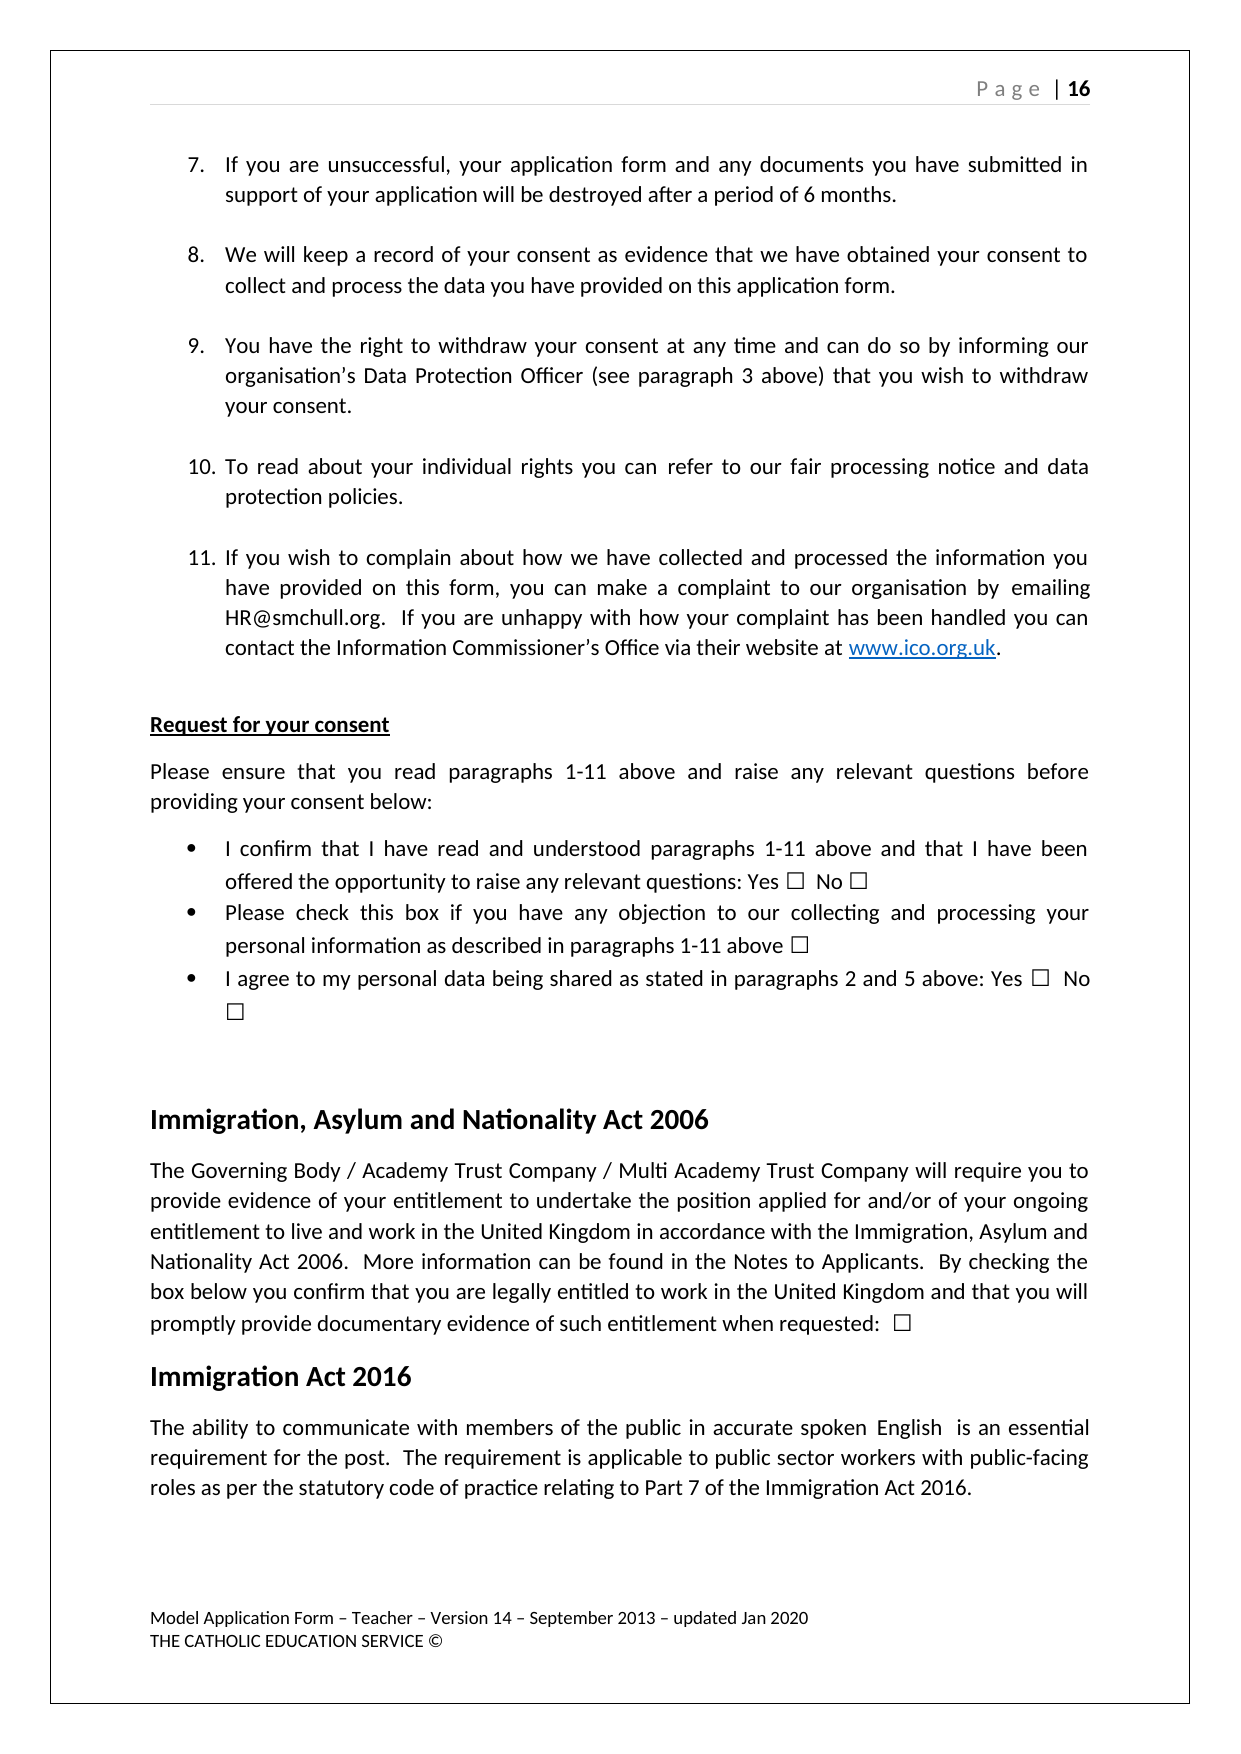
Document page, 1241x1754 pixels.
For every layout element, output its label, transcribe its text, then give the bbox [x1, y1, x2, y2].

list To read about your individual rights you can refer to our fair processing notice and data protection policies. [187, 452, 1090, 510]
text Please ensure that you read paragraphs 1-11 above and raise any relevant questions before providing your consent below: [150, 757, 1090, 816]
list Please check this box if you have any objection to our collecting and processing your personal information as described in paragraphs 1-11 above [187, 898, 1090, 960]
list If you wish to complain about how we have collected and processed the information you have provided on this form, you can make a complaint to our organisation by emailing HR@smchull.org. If you are unhappy with how your complaint has been handled you can contact the Information Commissioner’s Office via their website at www.ico.org.uk. [187, 543, 1090, 661]
text The Governing Body / Academy Trust Company / Multi Academy Trust Company will require you to provide evidence of your entitlement to undertake the position applied for and/or of your ongoing entitlement to live and work in the United Kingdom in accordance with the Immigration, Asylum and Nationality Act 2006. More information can be found in the Notes to Applicants. By checking the box below you confirm that you are legally entitled to work in the United Kingdom and that you will promptly provide documentary evidence of such entitlement when requested: [150, 1156, 1090, 1339]
text Immigration Act 2016 [150, 1358, 1090, 1393]
list You have the right to withdraw your consent at any time and can do so by informing our organisation’s Data Protection Officer (see paragraph 3 above) that you wish to withdraw your consent. [187, 331, 1090, 420]
list We will keep a record of your consent as evidence that we have obtained your consent to collect and process the data you have provided on this application form. [187, 241, 1090, 299]
list I agree to my personal data being shared as stated in paragraphs 2 and 5 above: Yes No [187, 962, 1090, 1027]
list If you are unsuccessful, your application form and any documents you have submitted in support of your application will be destroyed after a period of 6 months. [187, 150, 1090, 208]
text Request for your consent [150, 710, 1090, 738]
list I confirm that I have read and understood paragraphs 1-11 above and that I have been offered the opportunity to raise any relevant questions: Yes No [187, 834, 1090, 896]
text The ability to communicate with members of the public in accurate spoken English is an essential requirement for the post. The requirement is applicable to public sector workers with public-facing roles as per the statutory code of practice relating to Part 7 of the Immigration Act 2016. [150, 1413, 1090, 1501]
text Immigration, Asylum and Nationality Act 2006 [150, 1101, 1090, 1137]
